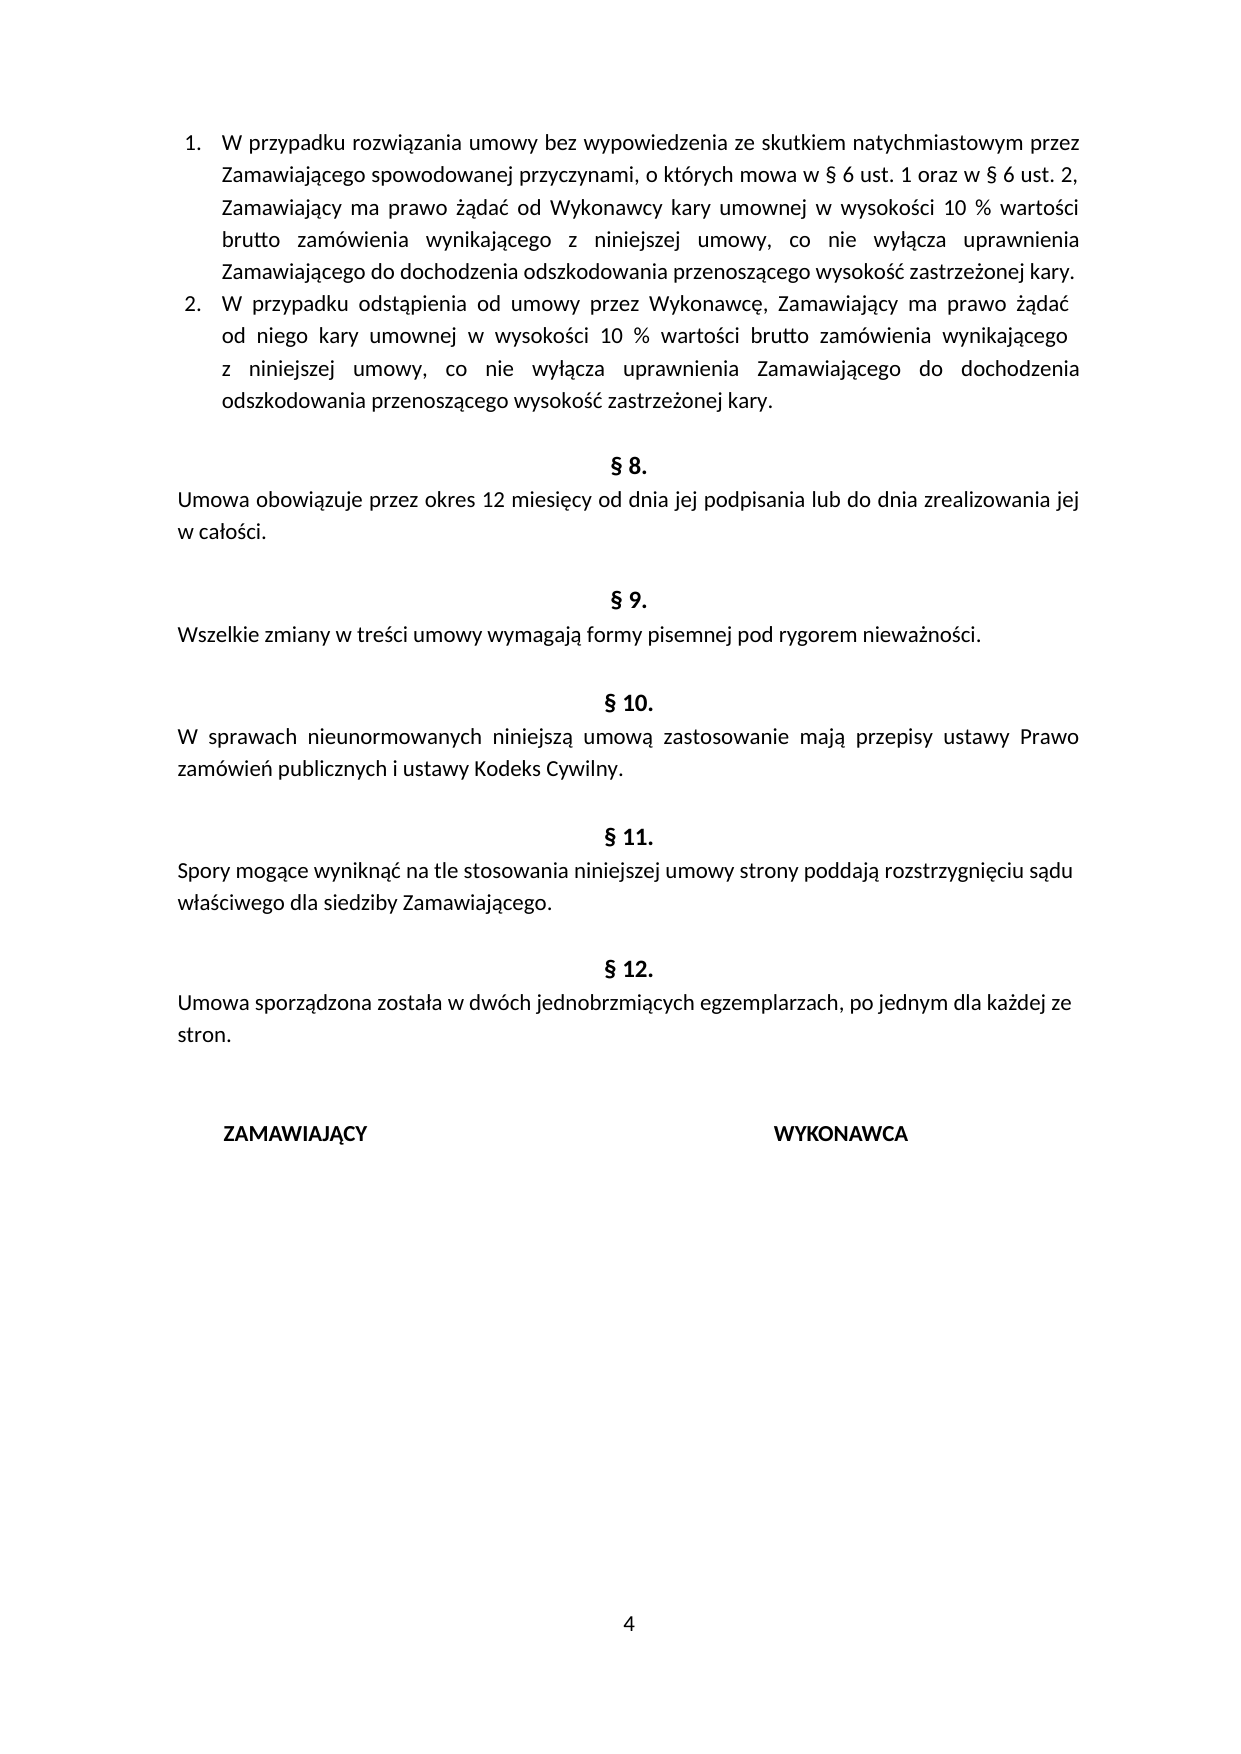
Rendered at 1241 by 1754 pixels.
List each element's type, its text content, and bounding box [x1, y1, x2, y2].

text Wszelkie zmiany w treści umowy wymagają formy pisemnej pod rygorem nieważności. [177, 620, 1081, 648]
text Umowa obowiązuje przez okres 12 miesięcy od dnia jej podpisania lub do dnia zrealizowania jej w całości. [177, 485, 1081, 546]
list W przypadku odstąpienia od umowy przez Wykonawcę, Zamawiający ma prawo żądać od niego kary umownej w wysokości 10 % wartości brutto zamówienia wynikającego z niniejszej umowy, co nie wyłącza uprawnienia Zamawiającego do dochodzenia odszkodowania przenoszącego wysokość zastrzeżonej kary. [184, 289, 1081, 414]
text Umowa sporządzona została w dwóch jednobrzmiących egzemplarzach, po jednym dla każdej ze stron. [177, 988, 1081, 1048]
list W przypadku rozwiązania umowy bez wypowiedzenia ze skutkiem natychmiastowym przez Zamawiającego spowodowanej przyczynami, o których mowa w § 6 ust. 1 oraz w § 6 ust. 2, Zamawiający ma prawo żądać od Wykonawcy kary umownej w wysokości 10 % wartości brutto zamówienia wynikającego z niniejszej umowy, co nie wyłącza uprawnienia Zamawiającego do dochodzenia odszkodowania przenoszącego wysokość zastrzeżonej kary. [184, 128, 1081, 285]
text § 10. [177, 687, 1081, 717]
text § 8. [177, 450, 1081, 481]
text Spory mogące wyniknąć na tle stosowania niniejszej umowy strony poddają rozstrzygnięciu sądu właściwego dla siedziby Zamawiającego. [177, 856, 1081, 916]
text § 11. [177, 821, 1081, 852]
text § 12. [177, 953, 1081, 983]
text § 9. [177, 585, 1081, 615]
text W sprawach nieunormowanych niniejszą umową zastosowanie mają przepisy ustawy Prawo zamówień publicznych i ustawy Kodeks Cywilny. [177, 722, 1081, 782]
text ZAMAWIAJĄCY WYKONAWCA [177, 1119, 1081, 1147]
